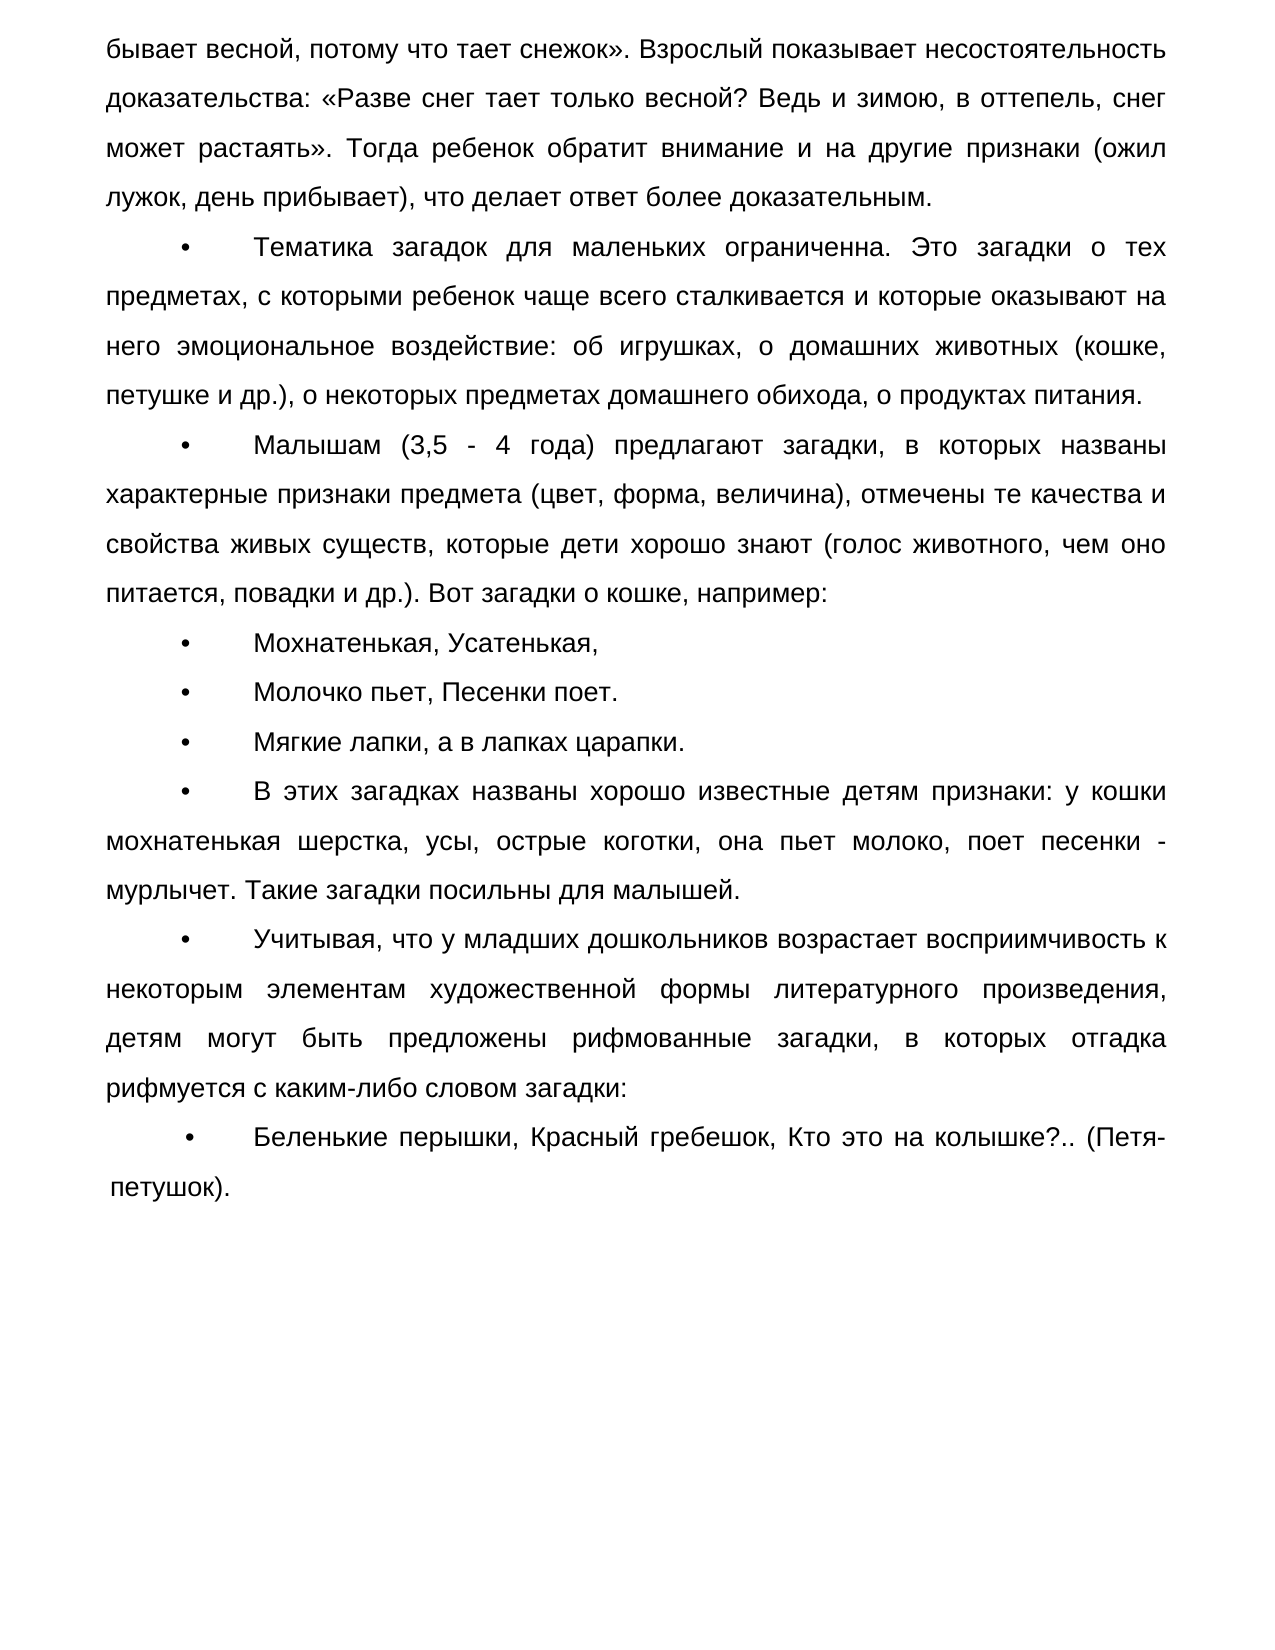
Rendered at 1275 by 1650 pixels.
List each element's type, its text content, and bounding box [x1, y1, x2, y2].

list Беленькие перышки, Красный гребешок, Кто это на колышке?.. (Петя- петушок). [110, 1107, 1167, 1206]
list Мягкие лапки, а в лапках царапки. [106, 711, 1167, 761]
list Молочко пьет, Песенки поет. [106, 662, 1167, 711]
list Тематика загадок для маленьких ограниченна. Это загадки о тех предметах, с которыми ребенок чаще всего сталкивается и которые оказывают на него эмоциональное воздействие: об игрушках, о домашних животных (кошке, петушке и др.), о некоторых предметах домашнего обихода, о продуктах питания. [106, 217, 1167, 414]
list Учитывая, что у младших дошкольников возрастает восприимчивость к некоторым элементам художественной формы литературного произведения, детям могут быть предложены рифмованные загадки, в которых отгадка рифмуется с каким-либо словом загадки: [106, 909, 1167, 1107]
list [106, 19, 1167, 217]
list Малышам (3,5 - 4 года) предлагают загадки, в которых названы характерные признаки предмета (цвет, форма, величина), отмечены те качества и свойства живых существ, которые дети хорошо знают (голос животного, чем оно питается, повадки и др.). Вот загадки о кошке, например: [106, 414, 1167, 612]
list В этих загадках названы хорошо известные детям признаки: у кошки мохнатенькая шерстка, усы, острые коготки, она пьет молоко, поет песенки - мурлычет. Такие загадки посильны для малышей. [106, 761, 1167, 909]
list Мохнатенькая, Усатенькая, [106, 612, 1167, 662]
